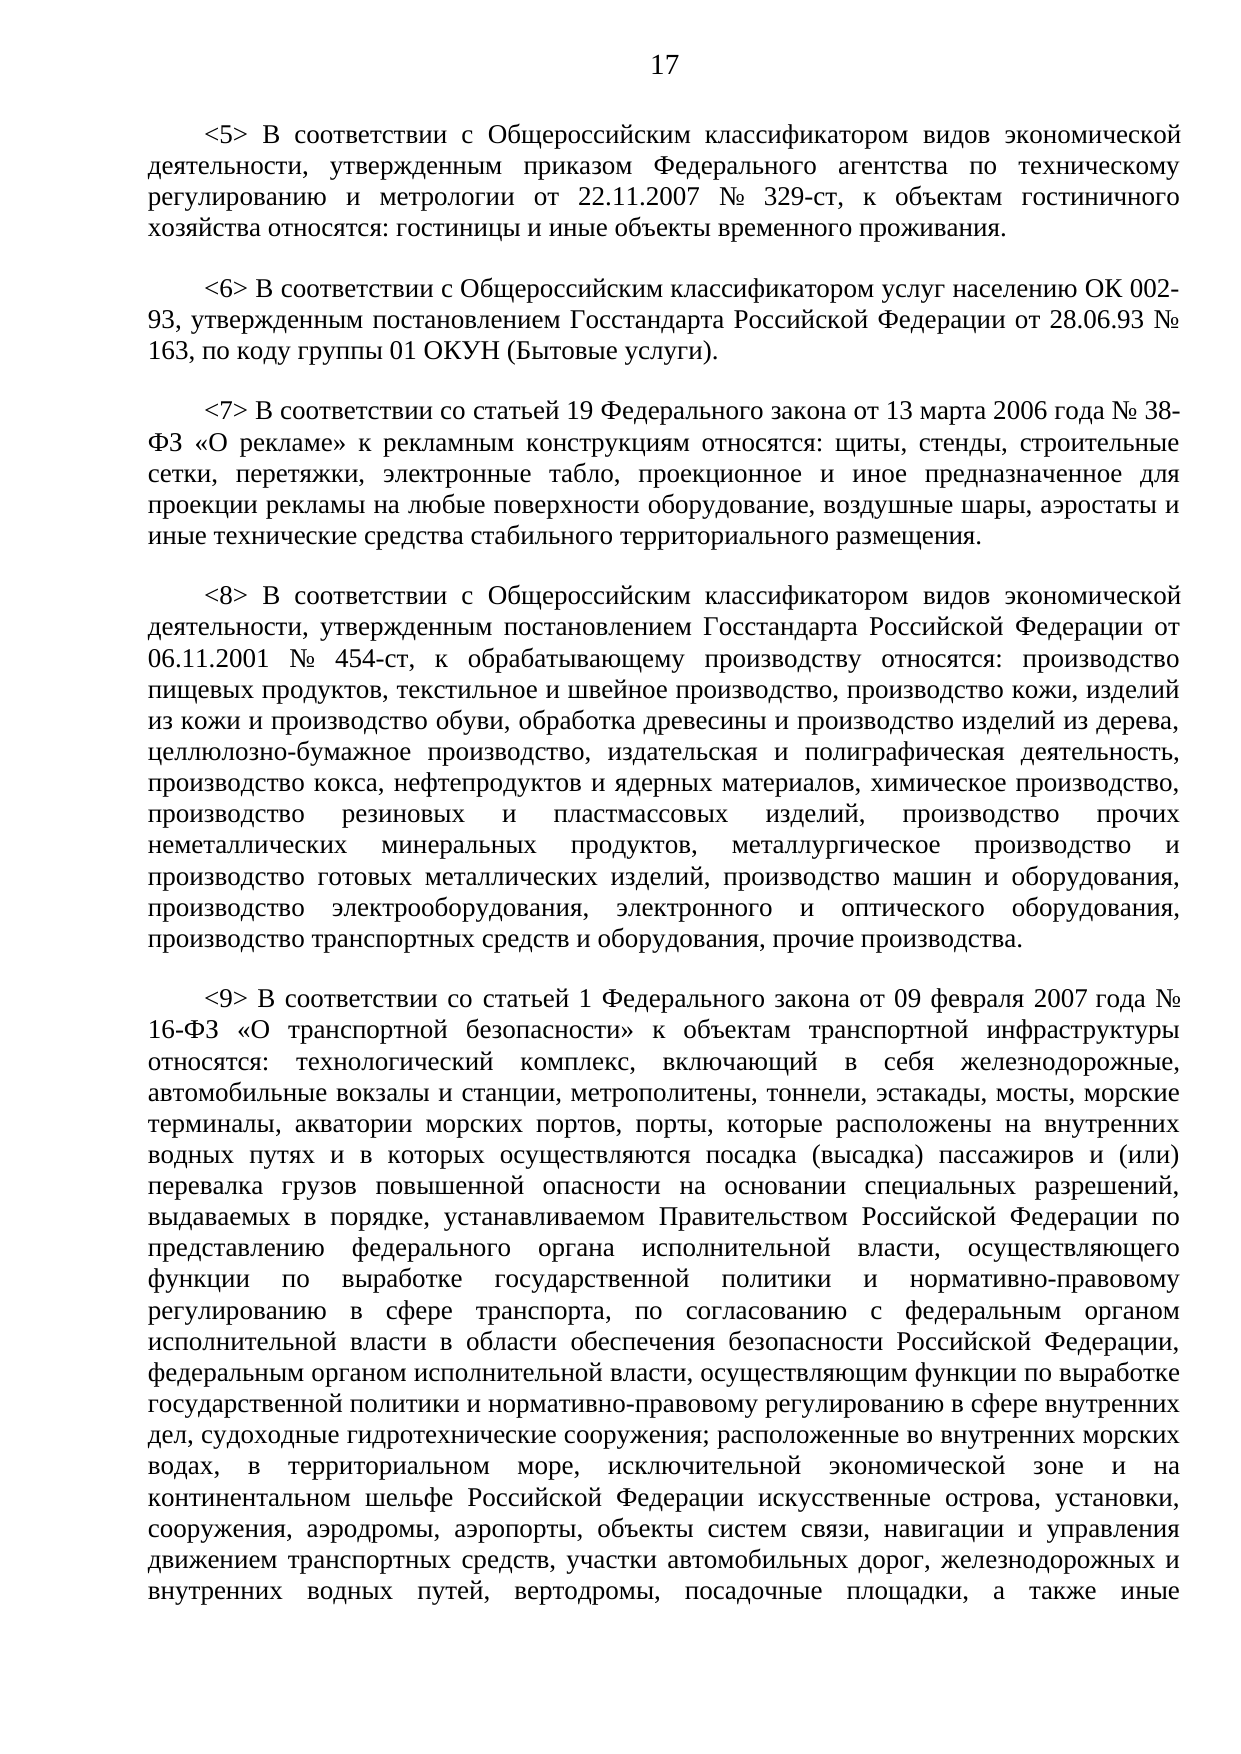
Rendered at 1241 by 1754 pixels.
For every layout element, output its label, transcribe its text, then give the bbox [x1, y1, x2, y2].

text <6> В соответствии с Общероссийским классификатором услуг населению ОК 002-93, утвержденным постановлением Госстандарта Российской Федерации от 28.06.93 № 163, по коду группы 01 ОКУН (Бытовые услуги). [148, 272, 1181, 365]
text <8> В соответствии с Общероссийским классификатором видов экономической деятельности, утвержденным постановлением Госстандарта Российской Федерации от 06.11.2001 № 454-ст, к обрабатывающему производству относятся: производство пищевых продуктов, текстильное и швейное производство, производство кожи, изделий из кожи и производство обуви, обработка древесины и производство изделий из дерева, целлюлозно-бумажное производство, издательская и полиграфическая деятельность, производство кокса, нефтепродуктов и ядерных материалов, химическое производство, производство резиновых и пластмассовых изделий, производство прочих неметаллических минеральных продуктов, металлургическое производство и производство готовых металлических изделий, производство машин и оборудования, производство электрооборудования, электронного и оптического оборудования, производство транспортных средств и оборудования, прочие производства. [148, 579, 1181, 953]
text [148, 982, 1181, 1605]
text <5> В соответствии с Общероссийским классификатором видов экономической деятельности, утвержденным приказом Федерального агентства по техническому регулированию и метрологии от 22.11.2007 № 329-ст, к объектам гостиничного хозяйства относятся: гостиницы и иные объекты временного проживания. [148, 118, 1181, 243]
text <7> В соответствии со статьей 19 Федерального закона от 13 марта 2006 года № 38-ФЗ «О рекламе» к рекламным конструкциям относятся: щиты, стенды, строительные сетки, перетяжки, электронные табло, проекционное и иное предназначенное для проекции рекламы на любые поверхности оборудование, воздушные шары, аэростаты и иные технические средства стабильного территориального размещения. [148, 394, 1181, 550]
